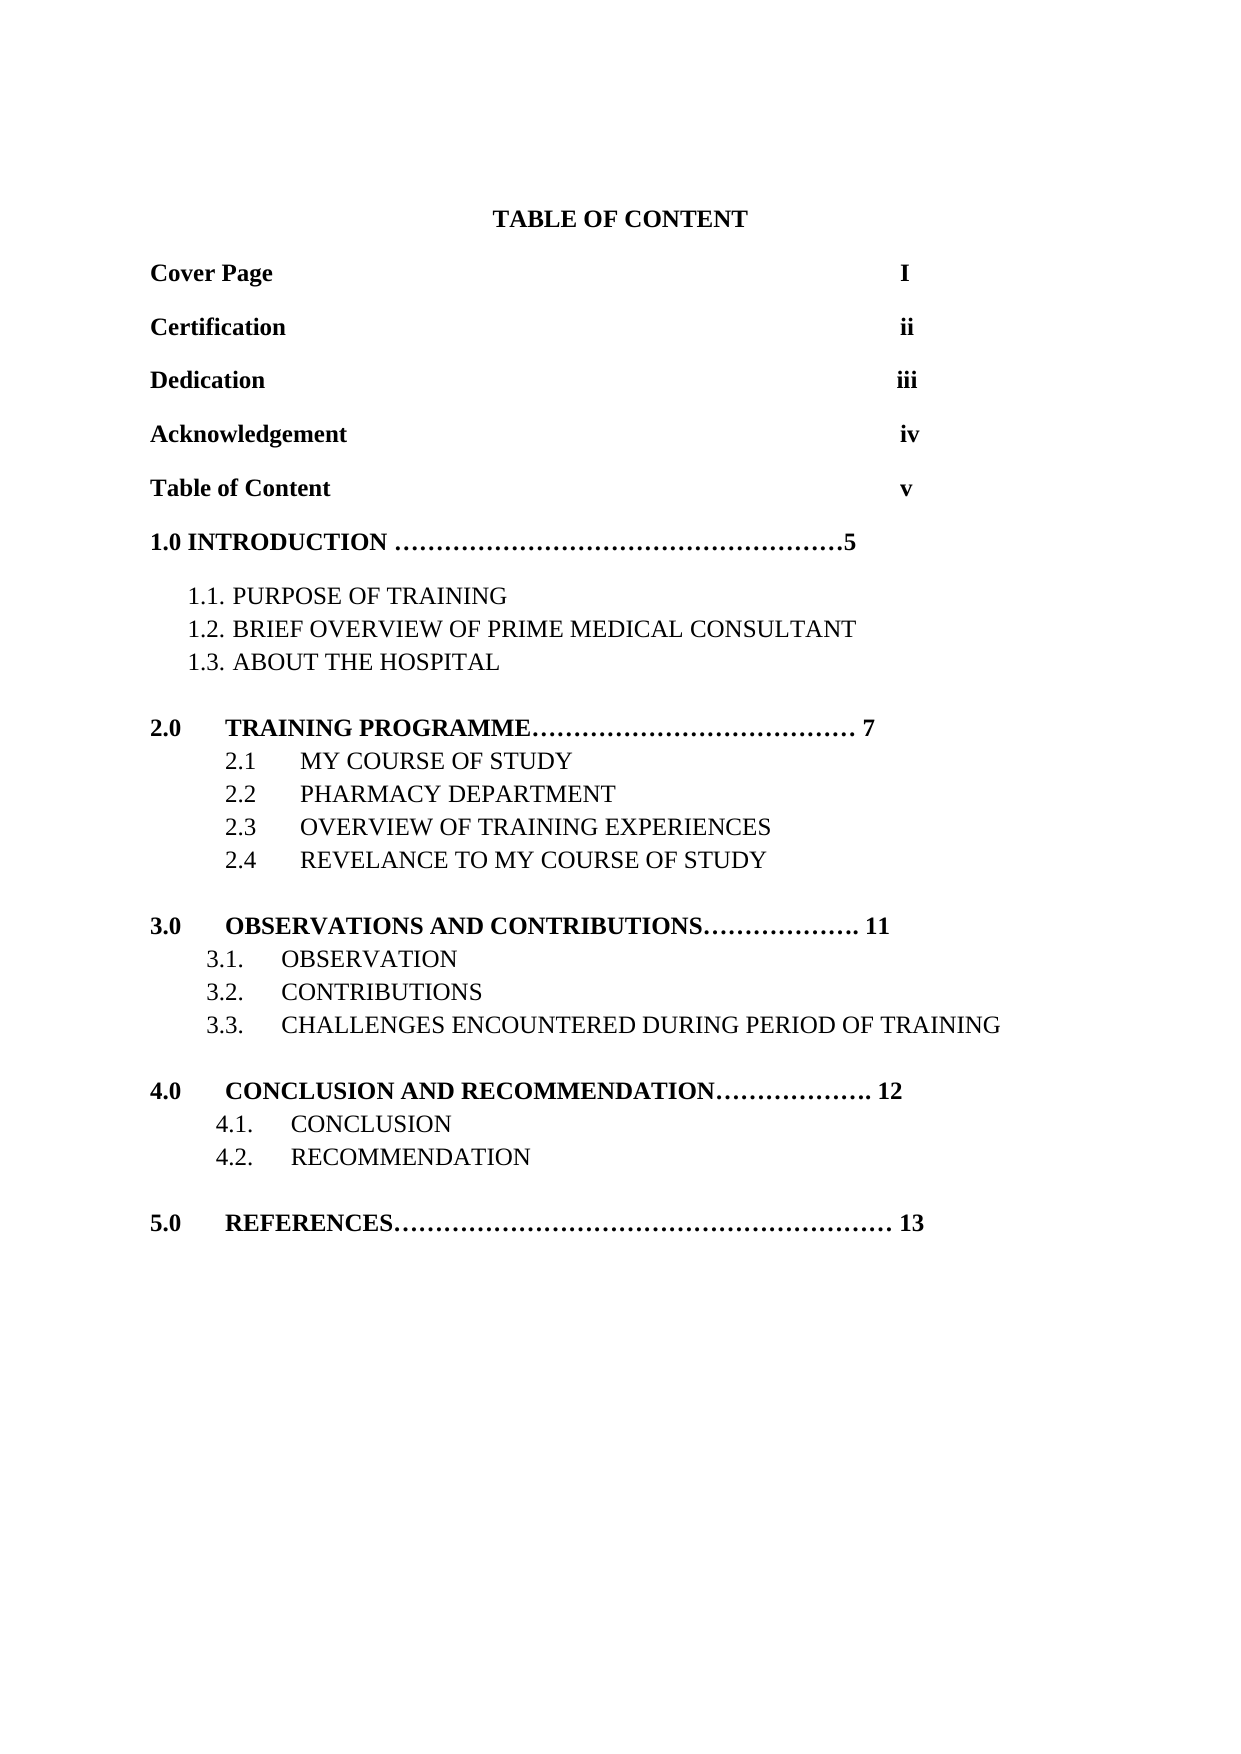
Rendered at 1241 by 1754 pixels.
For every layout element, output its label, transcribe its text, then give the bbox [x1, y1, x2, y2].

list REVELANCE TO MY COURSE OF STUDY [225, 845, 1090, 874]
list OBSERVATION [206, 944, 1090, 973]
list OVERVIEW OF TRAINING EXPERIENCES [225, 812, 1090, 841]
list PURPOSE OF TRAINING [187, 581, 1090, 609]
list MY COURSE OF STUDY [225, 746, 1090, 775]
text Table of Content v [150, 473, 1090, 502]
list RECOMMENDATION [216, 1142, 1090, 1171]
list CONCLUSION AND RECOMMENDATION………………. 12 [150, 1076, 1090, 1105]
list TRAINING PROGRAMME………………………………… 7 [150, 713, 1090, 742]
list PHARMACY DEPARTMENT [225, 779, 1090, 808]
text TABLE OF CONTENT [150, 204, 1090, 233]
text 1.0 INTRODUCTION ………………………………………………5 [150, 527, 1090, 556]
text Cover Page I [150, 258, 1090, 286]
list REFERENCES…………………………………………………… 13 [150, 1208, 1090, 1237]
text Acknowledgement iv [150, 419, 1090, 448]
list CONTRIBUTIONS [206, 977, 1090, 1006]
list CHALLENGES ENCOUNTERED DURING PERIOD OF TRAINING [206, 1010, 1090, 1039]
list ABOUT THE HOSPITAL [187, 647, 1090, 676]
list BRIEF OVERVIEW OF PRIME MEDICAL CONSULTANT [187, 614, 1090, 643]
text Dedication iii [150, 365, 1090, 394]
list CONCLUSION [216, 1109, 1090, 1138]
text Certification ii [150, 312, 1090, 340]
list OBSERVATIONS AND CONTRIBUTIONS………………. 11 [150, 911, 1090, 940]
